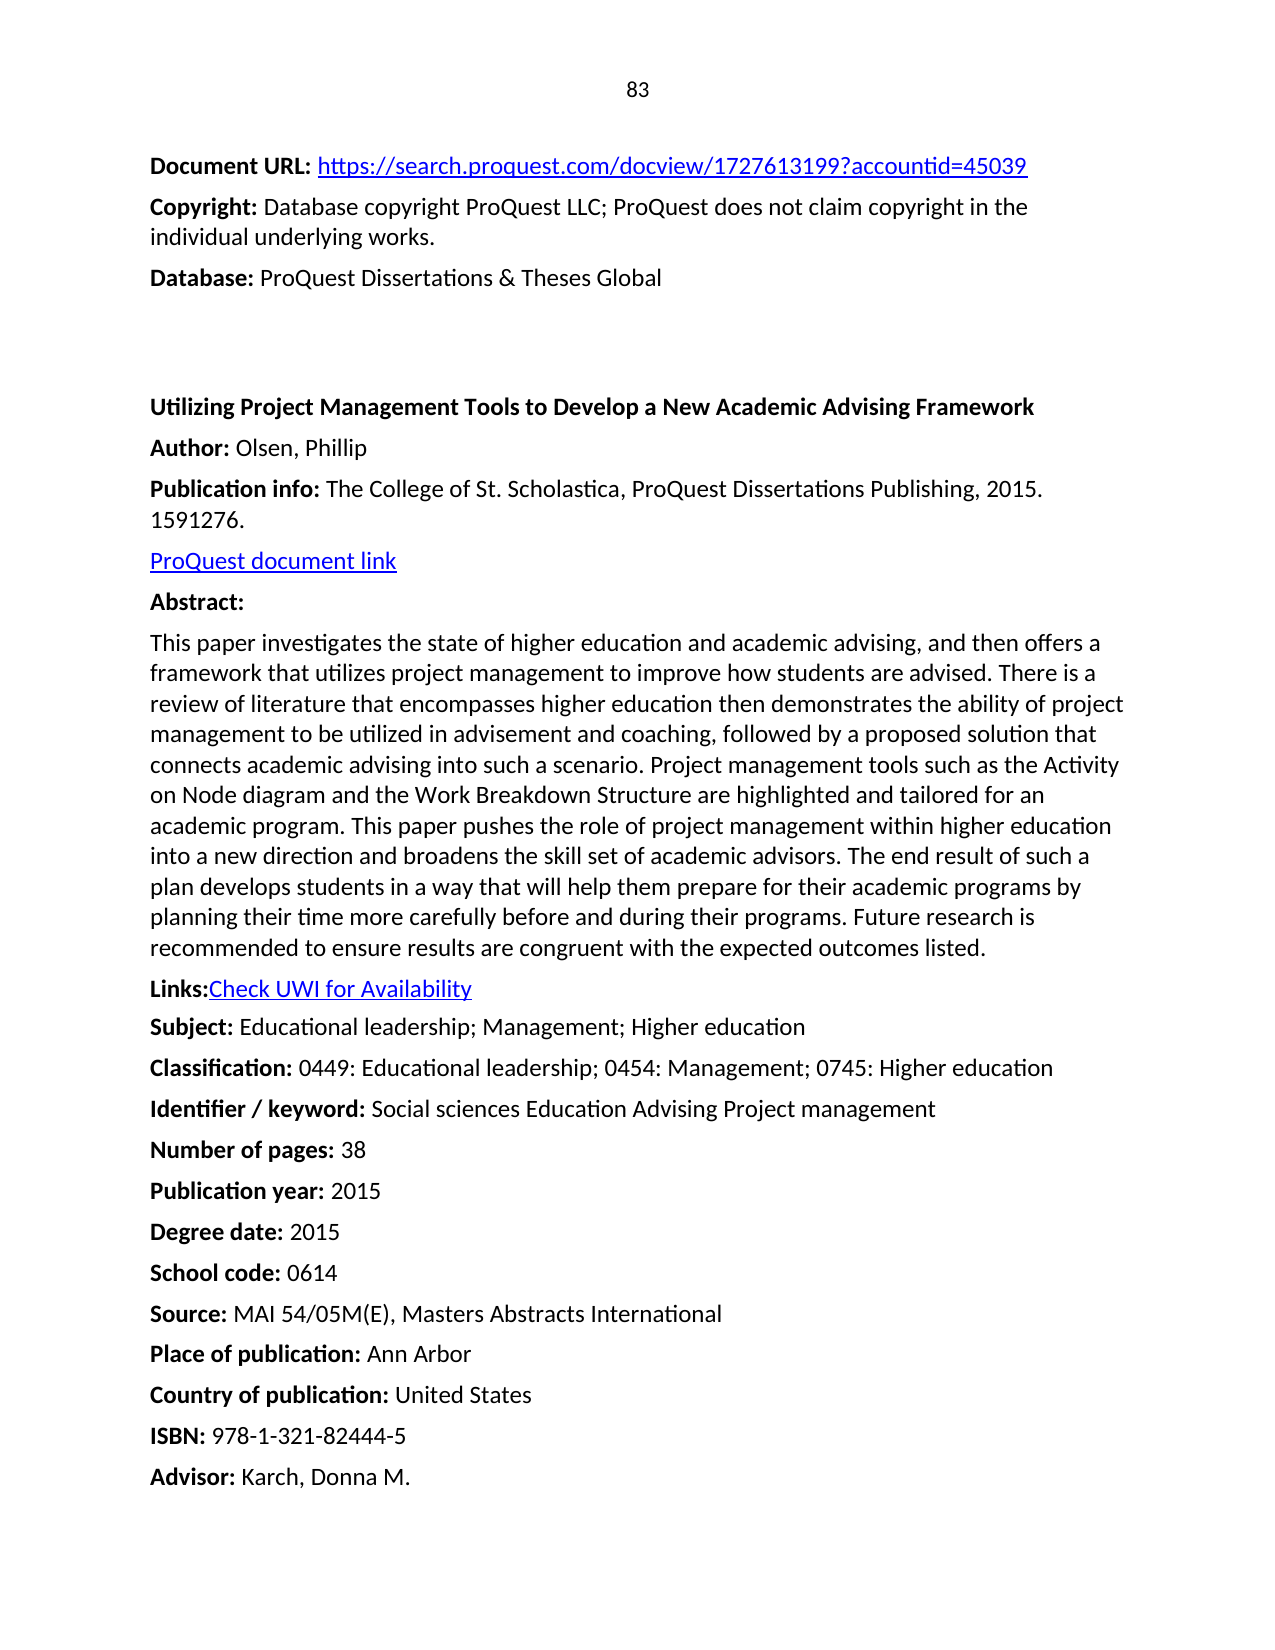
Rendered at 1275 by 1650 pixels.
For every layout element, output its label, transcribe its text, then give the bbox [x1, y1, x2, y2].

text Publication year: 2015 [150, 1175, 1125, 1205]
text Place of publication: Ann Arbor [150, 1339, 1125, 1369]
text Identifier / keyword: Social sciences Education Advising Project management [150, 1093, 1125, 1123]
text ProQuest document link [150, 545, 1125, 575]
text Country of publication: United States [150, 1379, 1125, 1410]
text This paper investigates the state of higher education and academic advising, and then offers a framework that utilizes project management to improve how students are advised. There is a review of literature that encompasses higher education then demonstrates the ability of project management to be utilized in advisement and coaching, followed by a proposed solution that connects academic advising into such a scenario. Project management tools such as the Activity on Node diagram and the Work Breakdown Structure are highlighted and tailored for an academic program. This paper pushes the role of project management within higher education into a new direction and broadens the skill set of academic advisors. The end result of such a plan develops students in a way that will help them prepare for their academic programs by planning their time more carefully before and during their programs. Future research is recommended to ensure results are congruent with the expected outcomes listed. [150, 627, 1125, 962]
text Copyright: Database copyright ProQuest LLC; ProQuest does not claim copyright in the individual underlying works. [150, 191, 1125, 252]
text Advisor: Karch, Donna M. [150, 1461, 1125, 1492]
text Classification: 0449: Educational leadership; 0454: Management; 0745: Higher education [150, 1052, 1125, 1083]
text Document URL: https://search.proquest.com/docview/1727613199?accountid=45039 [150, 150, 1125, 181]
text Publication info: The College of St. Scholastica, ProQuest Dissertations Publishing, 2015. 1591276. [150, 473, 1125, 534]
text Abstract: [150, 586, 1125, 616]
text Degree date: 2015 [150, 1216, 1125, 1246]
text Number of pages: 38 [150, 1134, 1125, 1164]
text Subject: Educational leadership; Management; Higher education [150, 1011, 1125, 1042]
text Links:Check UWI for Availability [150, 973, 1125, 1003]
text Database: ProQuest Dissertations & Theses Global [150, 262, 1125, 293]
text Utilizing Project Management Tools to Develop a New Academic Advising Framework [150, 391, 1125, 422]
text ISBN: 978-1-321-82444-5 [150, 1421, 1125, 1451]
text Source: MAI 54/05M(E), Masters Abstracts International [150, 1298, 1125, 1328]
text Author: Olsen, Phillip [150, 432, 1125, 463]
text School code: 0614 [150, 1257, 1125, 1287]
